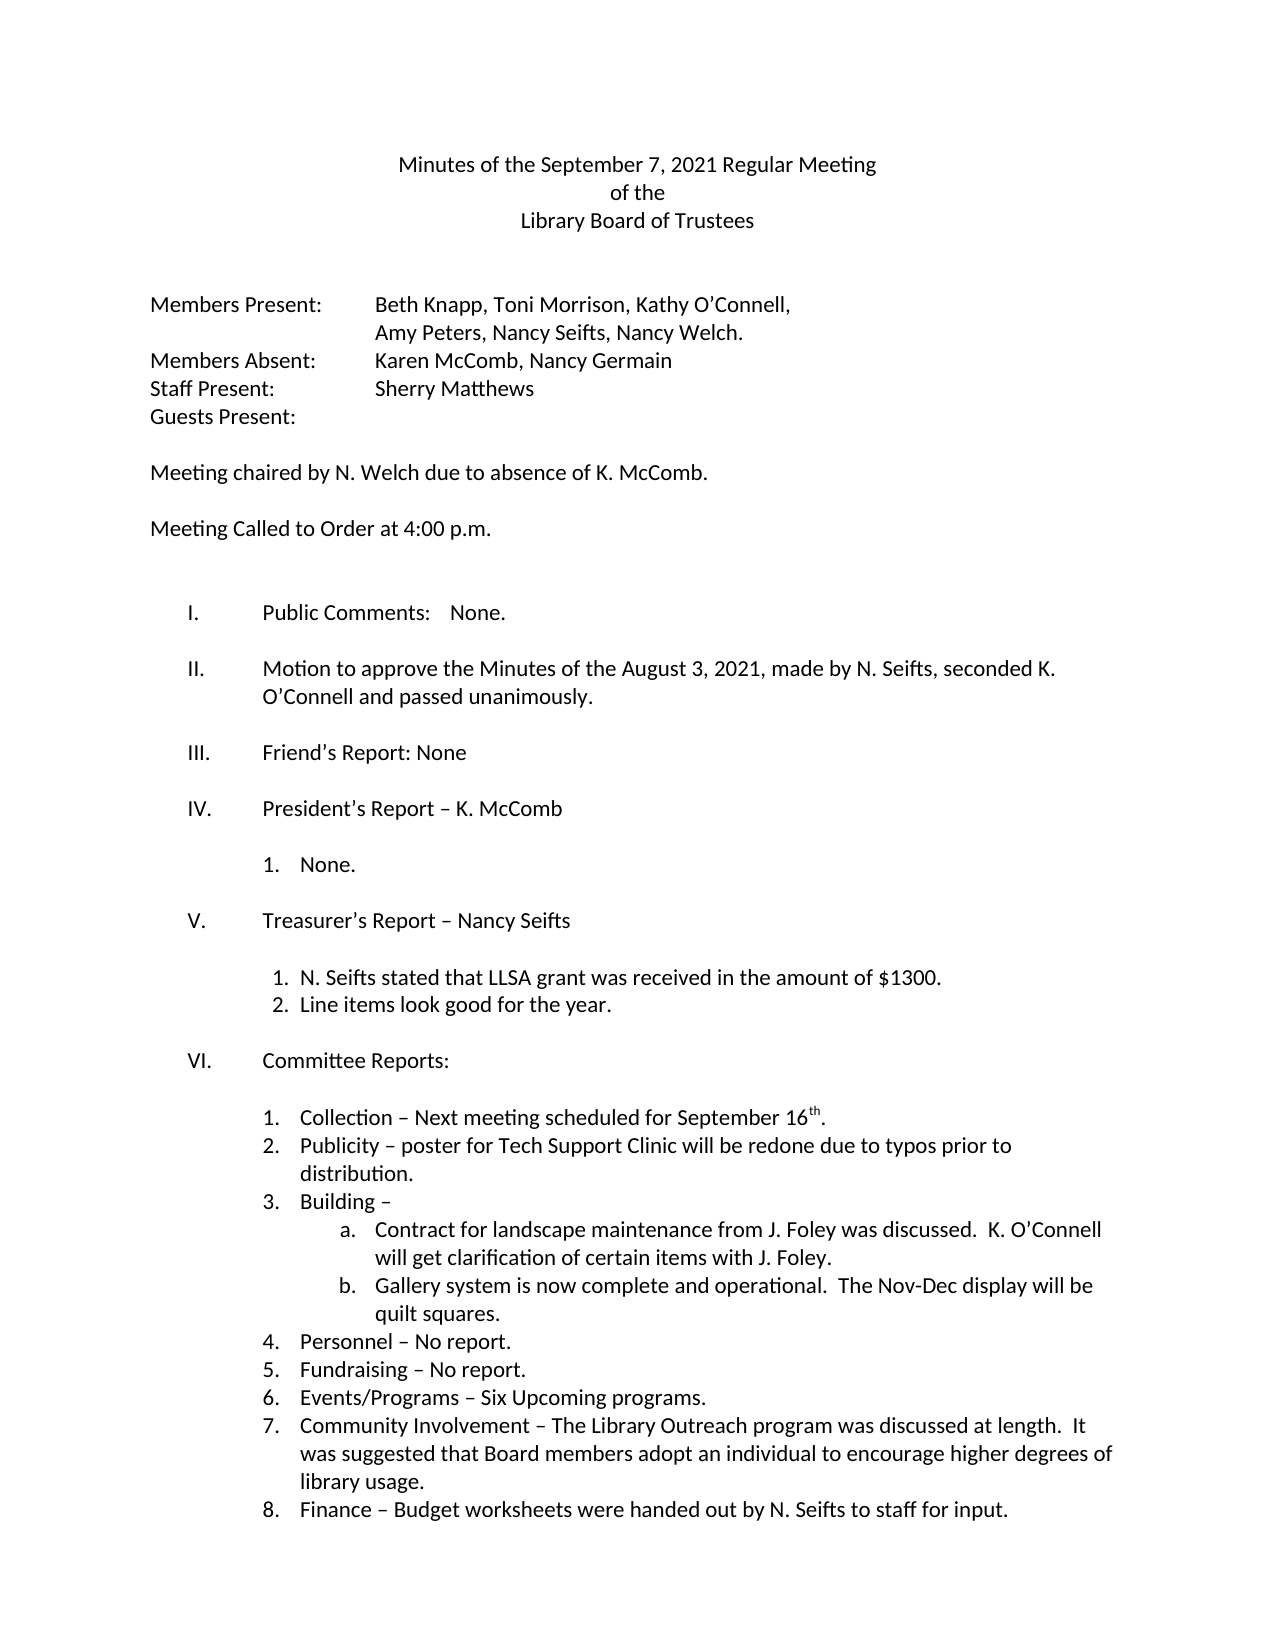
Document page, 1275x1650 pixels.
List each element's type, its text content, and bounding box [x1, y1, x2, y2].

list Public Comments: None. [187, 598, 1125, 626]
text Members Present: Beth Knapp, Toni Morrison, Kathy O’Connell, [150, 290, 1125, 318]
list Events/Programs – Six Upcoming programs. [262, 1383, 1125, 1411]
list Motion to approve the Minutes of the August 3, 2021, made by N. Seifts, seconded K. O’Connell and passed unanimously. [187, 654, 1125, 710]
text Members Absent: Karen McComb, Nancy Germain [150, 346, 1125, 374]
list Community Involvement – The Library Outreach program was discussed at length. It was suggested that Board members adopt an individual to encourage higher degrees of library usage. [262, 1411, 1125, 1495]
list Building – [262, 1187, 1125, 1215]
text Meeting chaired by N. Welch due to absence of K. McComb. [150, 458, 1125, 486]
text Staff Present: Sherry Matthews [150, 374, 1125, 402]
text of the [150, 178, 1125, 206]
list N. Seifts stated that LLSA grant was received in the amount of $1300. [272, 963, 1125, 991]
text Amy Peters, Nancy Seifts, Nancy Welch. [375, 318, 1125, 346]
list Finance – Budget worksheets were handed out by N. Seifts to staff for input. [262, 1495, 1125, 1523]
text Meeting Called to Order at 4:00 p.m. [150, 514, 1125, 542]
text Guests Present: [150, 402, 1125, 430]
list Publicity – poster for Tech Support Clinic will be redone due to typos prior to distribution. [262, 1131, 1125, 1187]
list Committee Reports: [187, 1047, 1125, 1075]
text Minutes of the September 7, 2021 Regular Meeting [150, 150, 1125, 178]
list Fundraising – No report. [262, 1355, 1125, 1383]
list Friend’s Report: None [187, 738, 1125, 766]
list Contract for landscape maintenance from J. Foley was discussed. K. O’Connell will get clarification of certain items with J. Foley. [356, 1215, 1125, 1271]
list Line items look good for the year. [272, 991, 1125, 1019]
list President’s Report – K. McComb [187, 794, 1125, 822]
text Library Board of Trustees [150, 206, 1125, 234]
list Collection – Next meeting scheduled for September 16th. [262, 1103, 1125, 1131]
list Personnel – No report. [262, 1327, 1125, 1355]
list Treasurer’s Report – Nancy Seifts [187, 907, 1125, 934]
list Gallery system is now complete and operational. The Nov-Dec display will be quilt squares. [356, 1271, 1125, 1327]
list None. [262, 851, 1125, 878]
